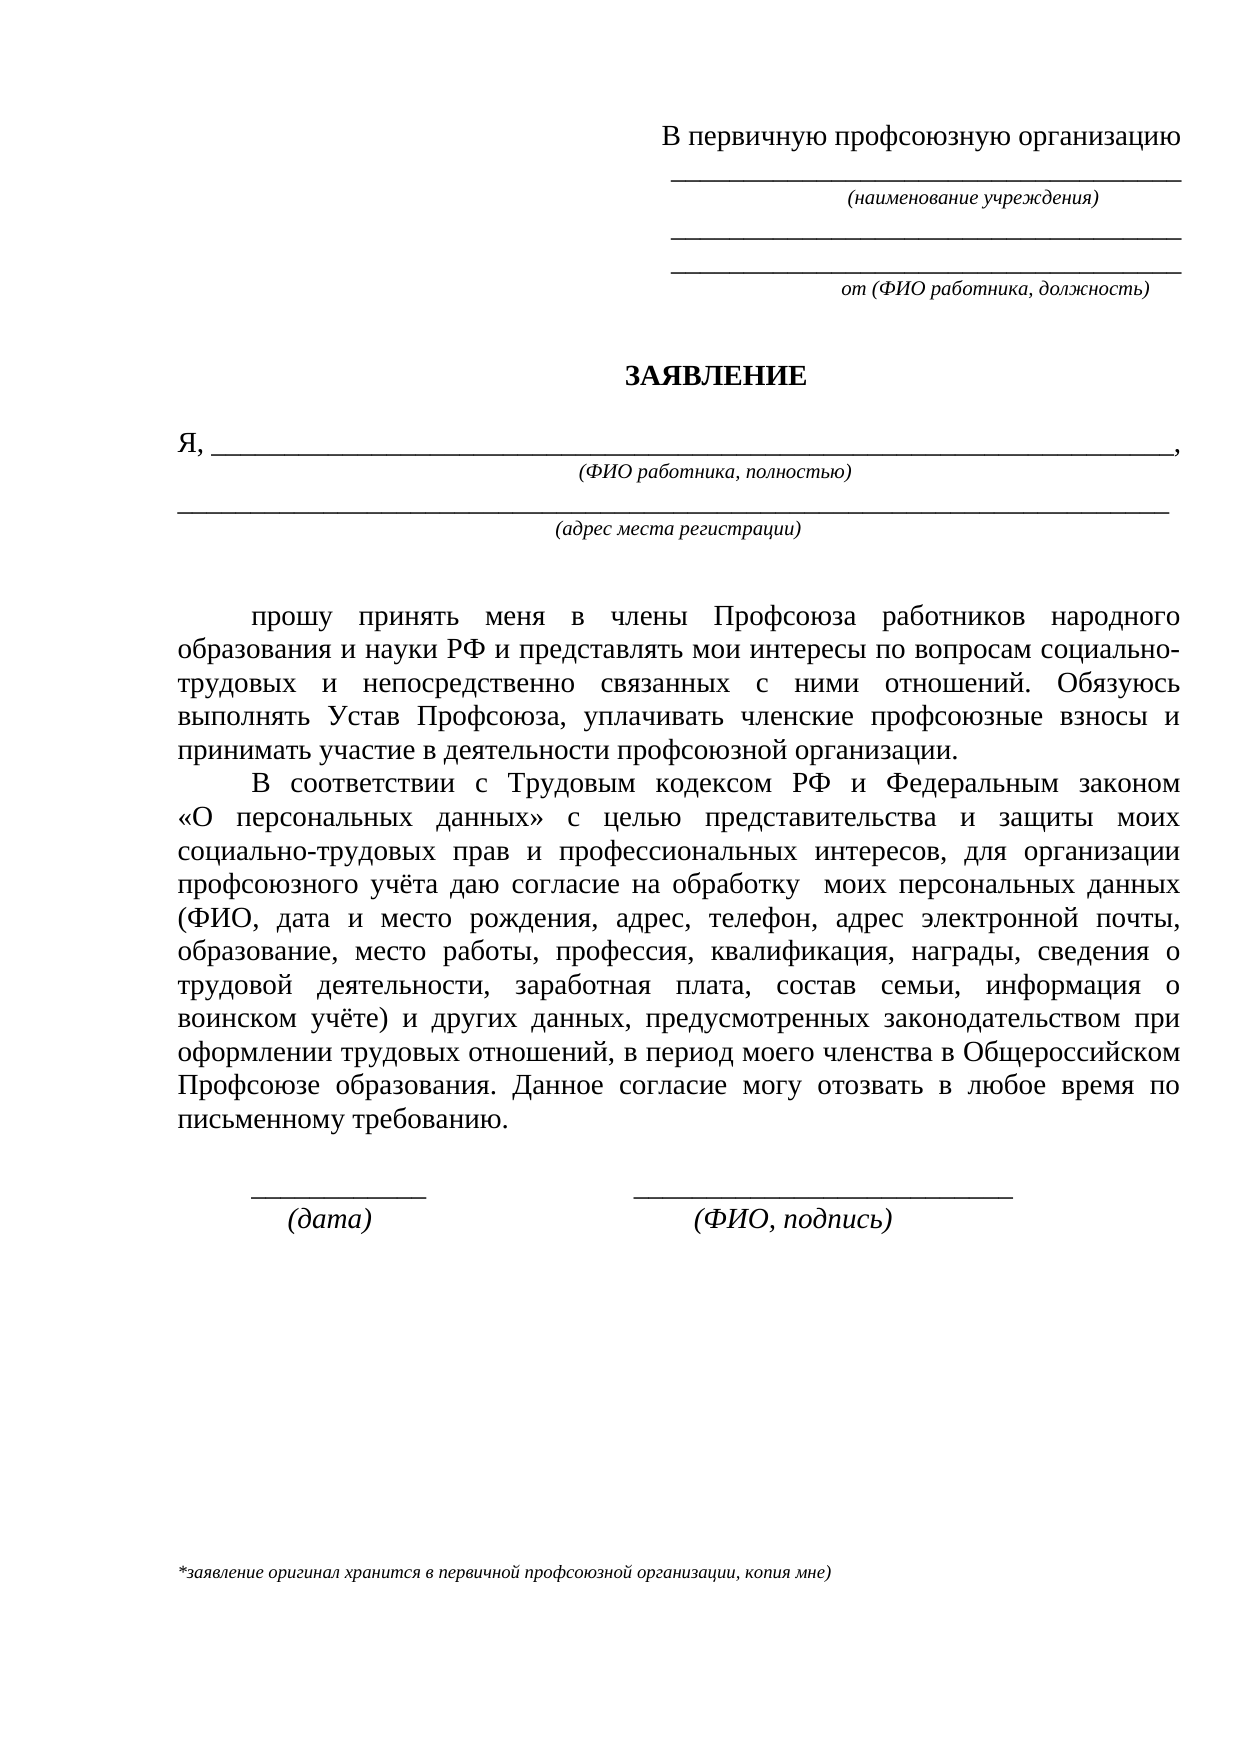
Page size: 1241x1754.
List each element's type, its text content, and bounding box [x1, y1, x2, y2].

text (адрес места регистрации) [177, 516, 1181, 540]
text ____________________________________________________________________ [177, 483, 1181, 516]
text ___________________________________ [177, 152, 1181, 185]
text ЗАЯВЛЕНИЕ [177, 358, 1181, 392]
text В соответствии с Трудовым кодексом РФ и Федеральным законом «О персональных данных» с целью представительства и защиты моих социально-трудовых прав и профессиональных интересов, для организации профсоюзного учёта даю согласие на обработку моих персональных данных (ФИО, дата и место рождения, адрес, телефон, адрес электронной почты, образование, место работы, профессия, квалификация, награды, сведения о трудовой деятельности, заработная плата, состав семьи, информация о воинском учёте) и других данных, предусмотренных законодательством при оформлении трудовых отношений, в период моего членства в Общероссийском Профсоюзе образования. Данное согласие могу отозвать в любое время по письменному требованию. [177, 766, 1181, 1134]
text (ФИО работника, полностью) [177, 459, 1181, 483]
text *заявление оригинал хранится в первичной профсоюзной организации, копия мне) [177, 1561, 1181, 1583]
text от (ФИО работника, должность) [841, 276, 1181, 300]
text Я, __________________________________________________________________, [177, 425, 1181, 459]
text В первичную профсоюзную организацию [177, 118, 1181, 152]
text ___________________________________ [177, 209, 1181, 243]
text (наименование учреждения) [693, 185, 1181, 209]
text (дата) (ФИО, подпись) [177, 1202, 1181, 1235]
text ___________________________________ [177, 243, 1181, 276]
text ____________ __________________________ [177, 1168, 1181, 1202]
text прошу принять меня в члены Профсоюза работников народного образования и науки РФ и представлять мои интересы по вопросам социально-трудовых и непосредственно связанных с ними отношений. Обязуюсь выполнять Устав Профсоюза, уплачивать членские профсоюзные взносы и принимать участие в деятельности профсоюзной организации. [177, 598, 1181, 766]
